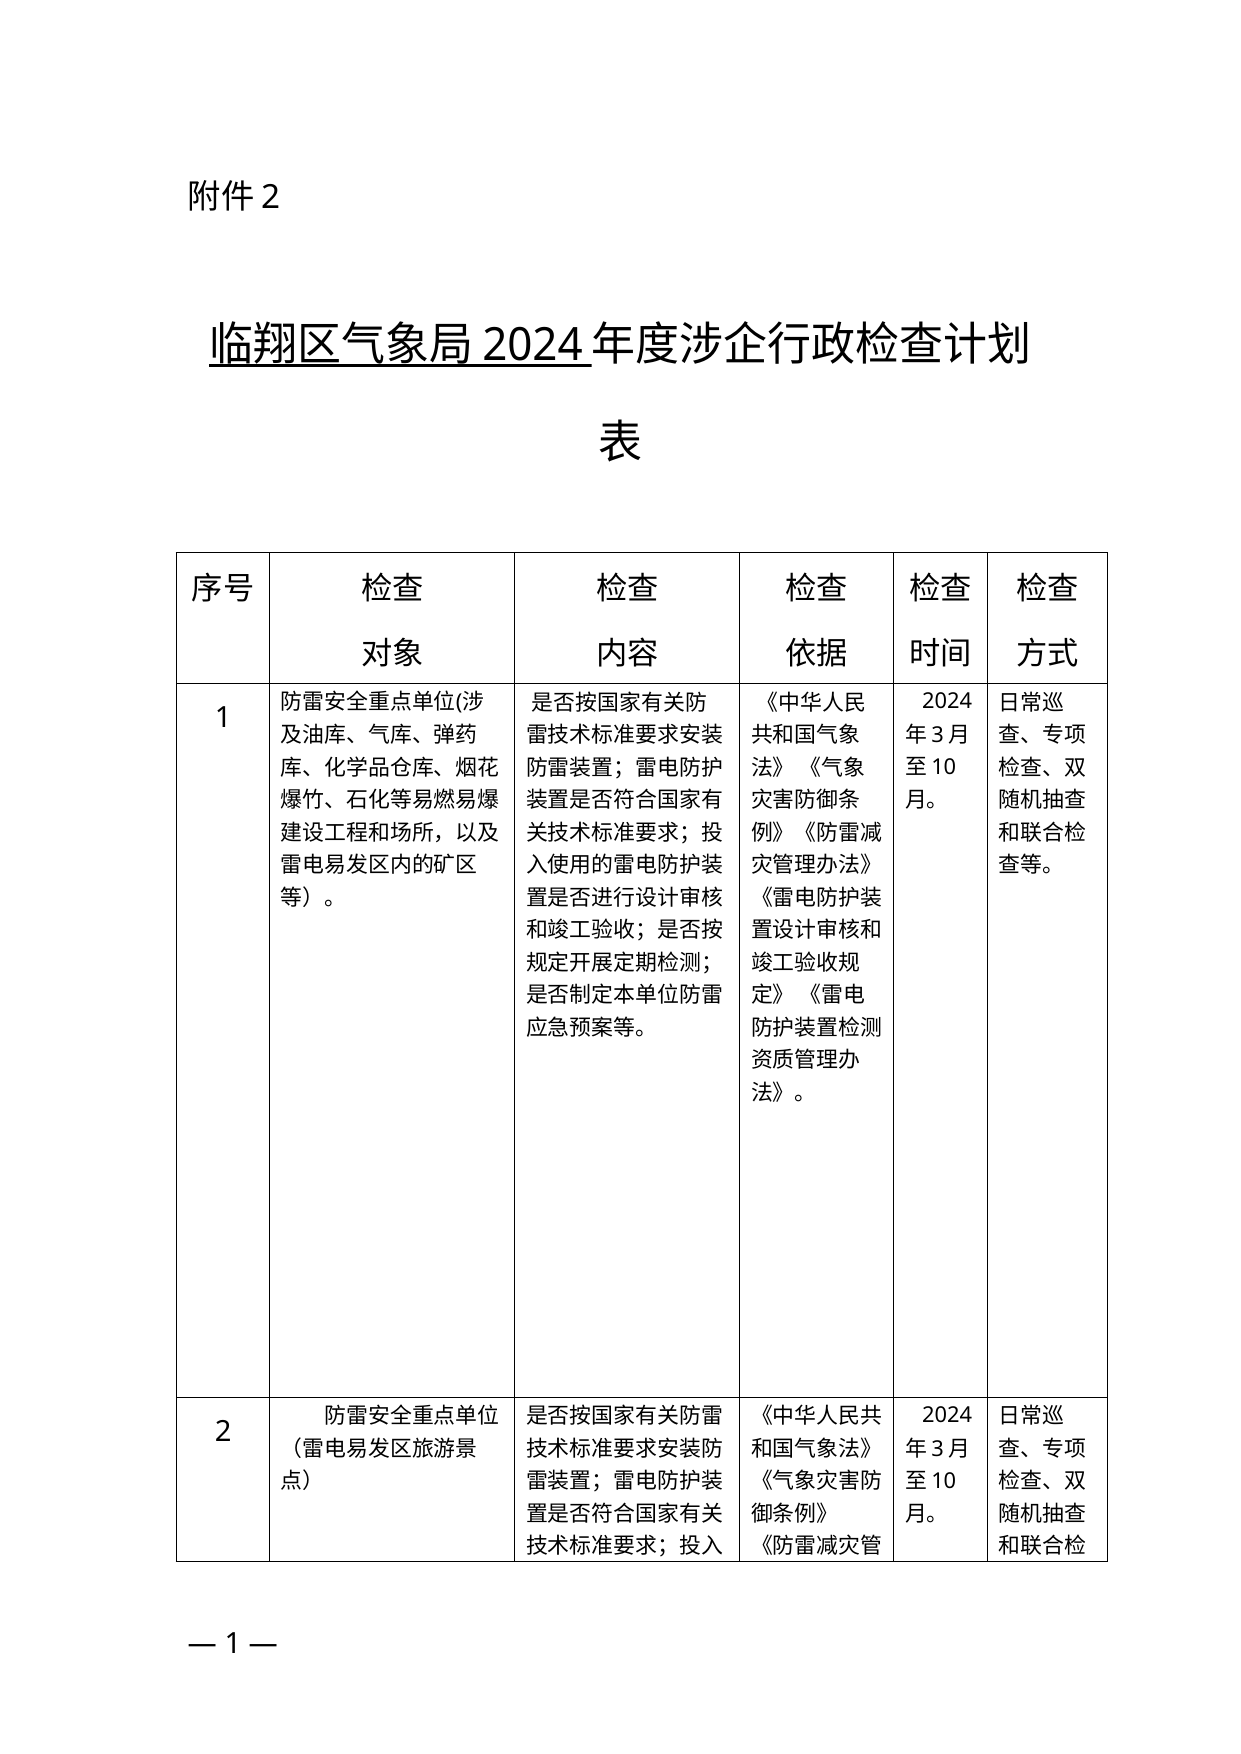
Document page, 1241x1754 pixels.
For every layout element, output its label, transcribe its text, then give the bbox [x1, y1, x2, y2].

table_cell 是否按国家有关防雷技术标准要求安装防雷装置；雷电防护装置是否符合国家有关技术标准要求；投入使用的雷电防护装置是否进行设计审核和竣工验收；是否按规定开展定期检测；是否制定本单位防雷应急预案等。 [515, 684, 739, 1397]
table_header 检查 对象 [270, 553, 514, 683]
table_cell 防雷安全重点单位（雷电易发区旅游景点） [270, 1398, 514, 1561]
text 附件2 [187, 162, 1053, 227]
table_header 序号 [177, 553, 269, 683]
table_cell 2024年3月至10月。 [894, 1398, 987, 1561]
table_header 检查 方式 [988, 553, 1107, 683]
table_header 检查 内容 [515, 553, 739, 683]
table_cell 日常巡查、专项检查、双随机抽查和联合检查等。 [988, 684, 1107, 1397]
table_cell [740, 1398, 893, 1561]
table_cell 1 [177, 684, 269, 1397]
text 临翔区气象局2024年度涉企行政检查计划表 [187, 292, 1053, 487]
table_header 检查 依据 [740, 553, 893, 683]
table_header 检查 时间 [894, 553, 987, 683]
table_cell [515, 1398, 739, 1561]
table_cell 2024年3月至10月。 [894, 684, 987, 1397]
table_cell 2 [177, 1398, 269, 1561]
table_cell 《中华人民共和国气象法》 《气象灾害防御条例》《防雷减灾管理办法》 《雷电防护装置设计审核和竣工验收规定》 《雷电防护装置检测资质管理办法》。 [740, 684, 893, 1397]
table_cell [988, 1398, 1107, 1561]
table_cell 防雷安全重点单位(涉及油库、气库、弹药库、化学品仓库、烟花爆竹、石化等易燃易爆建设工程和场所，以及雷电易发区内的矿区等）。 [270, 684, 514, 1397]
